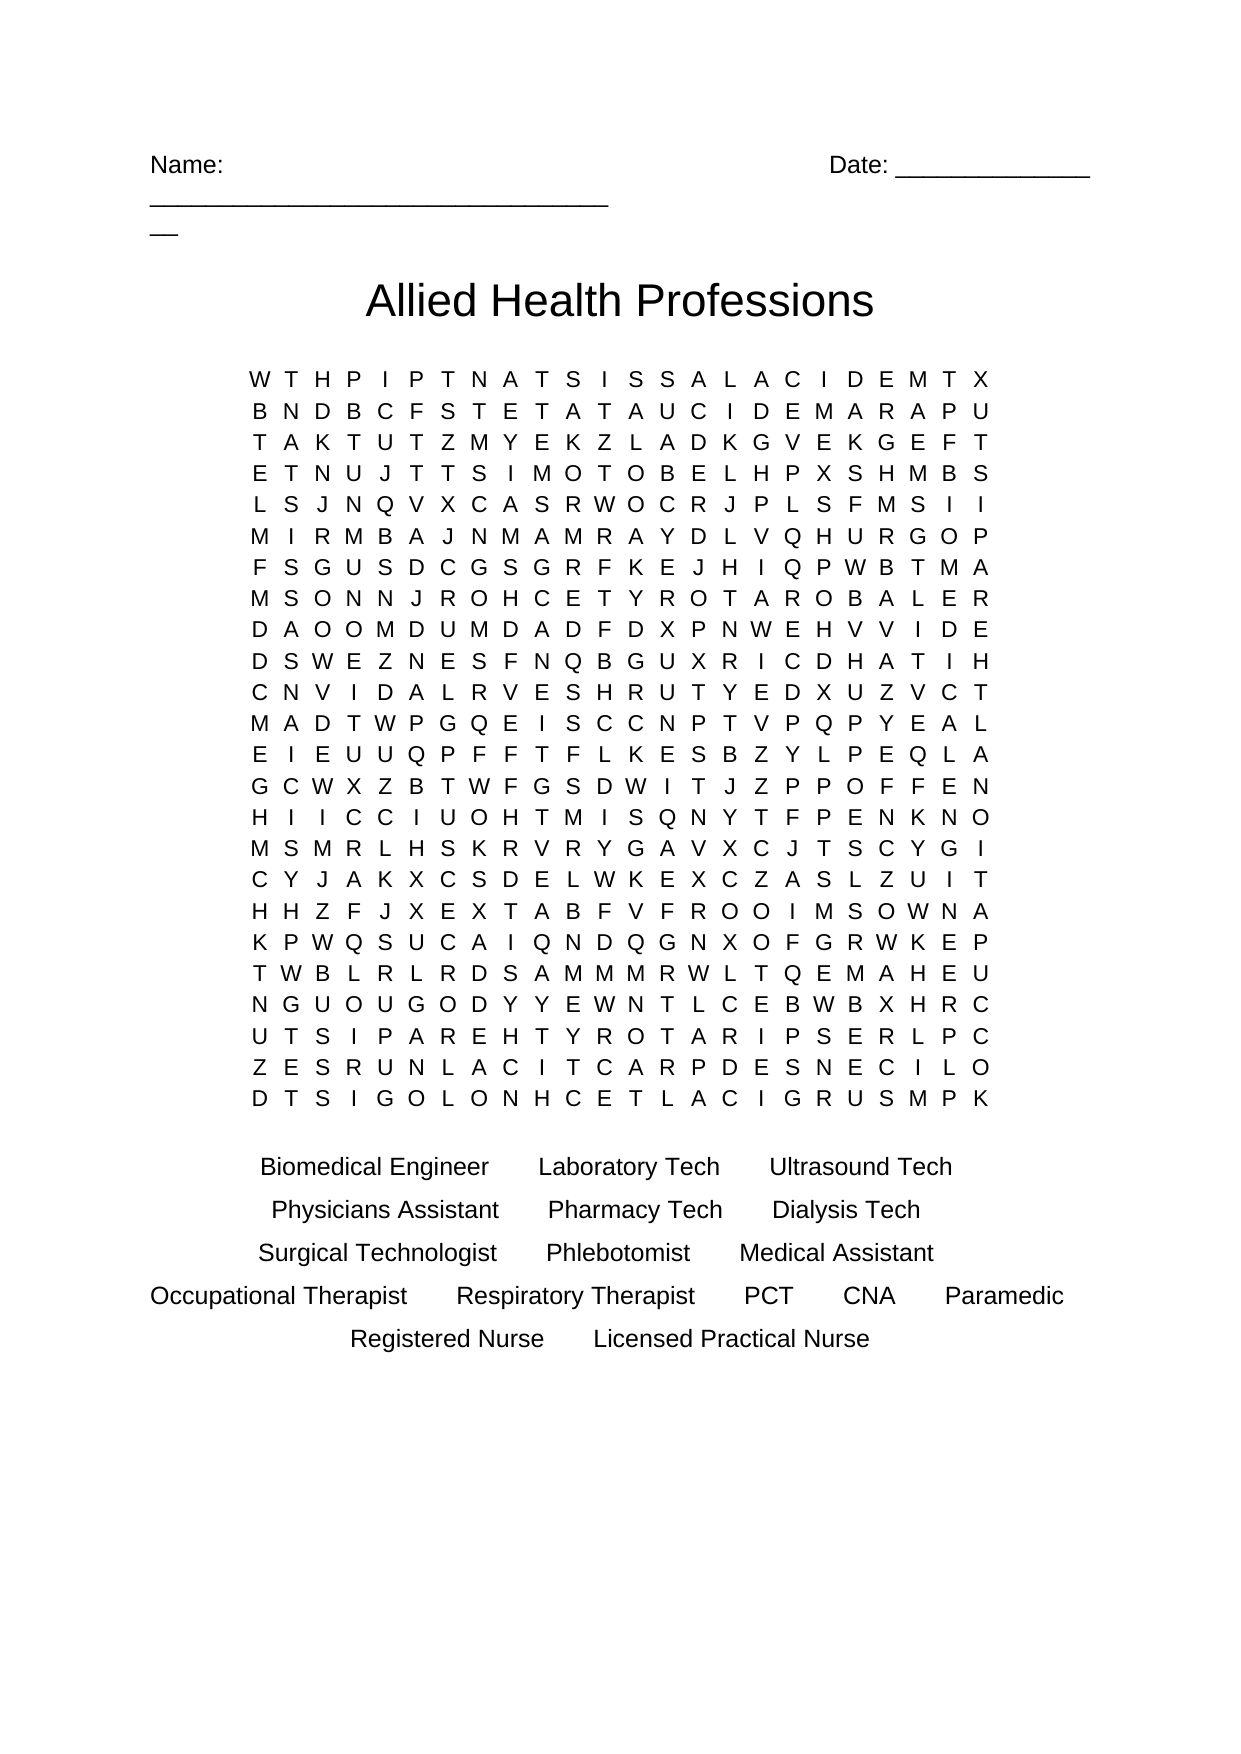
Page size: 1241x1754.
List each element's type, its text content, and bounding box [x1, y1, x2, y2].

table_cell Q [808, 708, 839, 739]
table_cell E [902, 708, 933, 739]
table_cell X [808, 676, 839, 708]
table_cell Y [495, 989, 526, 1020]
table_cell C [651, 489, 683, 520]
table_cell C [526, 583, 557, 614]
table_cell T [745, 801, 777, 833]
table_cell J [777, 833, 808, 864]
table_cell A [651, 426, 683, 458]
table_cell S [432, 833, 463, 864]
table_cell T [965, 864, 996, 895]
table_cell R [871, 1020, 902, 1051]
table_cell T [275, 1083, 307, 1114]
table_cell F [495, 645, 526, 676]
table_cell P [275, 926, 307, 958]
table_cell B [714, 739, 745, 770]
table_cell T [526, 739, 557, 770]
table_cell A [401, 520, 432, 551]
table_cell U [840, 676, 871, 708]
table_cell N [558, 926, 589, 958]
table_cell B [369, 520, 401, 551]
table_cell H [401, 833, 432, 864]
table_cell V [840, 614, 871, 645]
table_cell E [244, 458, 275, 489]
table_cell K [369, 864, 401, 895]
table_cell U [338, 739, 369, 770]
table_cell E [651, 551, 683, 583]
table_cell D [307, 395, 338, 426]
table_cell R [840, 926, 871, 958]
table_cell Z [871, 864, 902, 895]
table_cell C [714, 989, 745, 1020]
table_cell T [651, 989, 683, 1020]
table_cell B [871, 551, 902, 583]
table_cell H [244, 895, 275, 926]
table_cell G [620, 833, 651, 864]
table_cell D [558, 614, 589, 645]
table_cell E [745, 676, 777, 708]
table_cell A [683, 1020, 714, 1051]
table_cell V [307, 676, 338, 708]
table_cell N [871, 801, 902, 833]
table_cell S [683, 739, 714, 770]
table_cell L [714, 520, 745, 551]
table_cell X [871, 989, 902, 1020]
table_cell V [745, 708, 777, 739]
table_cell P [777, 708, 808, 739]
table_cell D [307, 708, 338, 739]
table_cell P [808, 551, 839, 583]
table_cell X [683, 864, 714, 895]
table_cell T [432, 458, 463, 489]
table_cell X [432, 489, 463, 520]
table_cell N [620, 989, 651, 1020]
table_cell E [589, 1083, 620, 1114]
table_cell P [777, 458, 808, 489]
table_cell A [683, 1083, 714, 1114]
table_cell Q [777, 520, 808, 551]
table_cell O [683, 583, 714, 614]
table_cell D [714, 1051, 745, 1083]
table_cell I [338, 676, 369, 708]
table_cell F [934, 426, 965, 458]
table_cell I [338, 1083, 369, 1114]
table_cell O [464, 1083, 495, 1114]
table_cell U [369, 426, 401, 458]
table_cell T [401, 426, 432, 458]
table_cell E [745, 989, 777, 1020]
table_cell M [934, 551, 965, 583]
table_cell N [934, 801, 965, 833]
table_cell S [871, 1083, 902, 1114]
table_cell S [558, 676, 589, 708]
table_cell E [526, 864, 557, 895]
table_cell C [745, 833, 777, 864]
table_cell N [401, 1051, 432, 1083]
table_cell W [589, 864, 620, 895]
table_cell O [401, 1083, 432, 1114]
table_cell S [495, 958, 526, 989]
table_cell U [651, 395, 683, 426]
table_cell E [808, 426, 839, 458]
table_cell N [275, 395, 307, 426]
table_cell N [965, 770, 996, 801]
table_cell I [777, 895, 808, 926]
table_cell P [683, 708, 714, 739]
table_cell Q [902, 739, 933, 770]
table_cell A [526, 614, 557, 645]
table_cell G [464, 551, 495, 583]
table_cell D [464, 958, 495, 989]
table_cell Z [369, 645, 401, 676]
table_cell H [526, 1083, 557, 1114]
table_cell W [369, 708, 401, 739]
table_cell S [808, 864, 839, 895]
table_cell A [651, 833, 683, 864]
table_cell D [934, 614, 965, 645]
table_header A [495, 364, 526, 395]
table_cell Y [714, 676, 745, 708]
table_cell R [464, 676, 495, 708]
table_cell L [369, 833, 401, 864]
table_cell A [902, 395, 933, 426]
table_header S [651, 364, 683, 395]
table_cell M [244, 833, 275, 864]
table_cell Z [745, 864, 777, 895]
table_cell J [432, 520, 463, 551]
table_cell T [558, 1051, 589, 1083]
table_cell F [244, 551, 275, 583]
table_cell U [432, 614, 463, 645]
table_cell S [432, 395, 463, 426]
table_cell C [338, 801, 369, 833]
table_cell F [495, 739, 526, 770]
table_cell L [432, 676, 463, 708]
table_cell I [965, 489, 996, 520]
table_cell H [965, 645, 996, 676]
table_cell E [934, 770, 965, 801]
table_cell T [526, 395, 557, 426]
table_cell I [745, 1083, 777, 1114]
table_cell Z [369, 770, 401, 801]
table_cell Y [902, 833, 933, 864]
table_cell O [840, 770, 871, 801]
table_cell T [683, 676, 714, 708]
table_cell X [714, 926, 745, 958]
table_cell E [338, 645, 369, 676]
table_cell E [871, 739, 902, 770]
table_cell A [275, 426, 307, 458]
table_cell E [558, 989, 589, 1020]
table_cell N [683, 801, 714, 833]
table_cell E [934, 583, 965, 614]
table_cell F [651, 895, 683, 926]
table_cell R [651, 958, 683, 989]
table_cell X [808, 458, 839, 489]
table_cell S [808, 489, 839, 520]
table_cell P [965, 926, 996, 958]
table_cell G [651, 926, 683, 958]
table_cell B [558, 895, 589, 926]
table_cell B [651, 458, 683, 489]
table_cell A [401, 1020, 432, 1051]
table_cell R [683, 895, 714, 926]
table_cell N [275, 676, 307, 708]
table_header Name: ___________________________________ [150, 150, 620, 274]
table_cell W [307, 770, 338, 801]
table_cell S [369, 926, 401, 958]
table_header A [683, 364, 714, 395]
table_cell U [369, 739, 401, 770]
table_cell Z [745, 770, 777, 801]
table_cell Z [871, 676, 902, 708]
table_cell N [244, 989, 275, 1020]
table_cell S [902, 489, 933, 520]
table_cell W [307, 926, 338, 958]
table_cell H [495, 583, 526, 614]
table_cell K [840, 426, 871, 458]
table_cell E [934, 958, 965, 989]
table_cell C [432, 551, 463, 583]
table_cell R [934, 989, 965, 1020]
table_cell P [401, 708, 432, 739]
table_cell S [464, 864, 495, 895]
table_cell L [902, 1020, 933, 1051]
table_cell P [808, 770, 839, 801]
table_cell T [244, 426, 275, 458]
table_cell M [902, 1083, 933, 1114]
table_cell R [558, 833, 589, 864]
table_cell B [777, 989, 808, 1020]
table_cell Z [745, 739, 777, 770]
table_cell D [777, 676, 808, 708]
table_cell R [589, 1020, 620, 1051]
table_cell E [651, 739, 683, 770]
table_cell R [432, 583, 463, 614]
table_cell E [526, 426, 557, 458]
table_cell T [745, 958, 777, 989]
table_cell E [840, 1051, 871, 1083]
table_cell L [840, 864, 871, 895]
table_cell G [275, 989, 307, 1020]
table_cell N [526, 645, 557, 676]
table_cell N [369, 583, 401, 614]
table_cell K [464, 833, 495, 864]
table_cell C [934, 676, 965, 708]
table_cell B [840, 989, 871, 1020]
table_cell D [244, 614, 275, 645]
table_cell R [777, 583, 808, 614]
table_cell W [683, 958, 714, 989]
table_cell C [714, 1083, 745, 1114]
table_cell R [965, 583, 996, 614]
table_cell A [526, 958, 557, 989]
table_header T [526, 364, 557, 395]
table_cell Q [620, 926, 651, 958]
table_cell C [589, 1051, 620, 1083]
table_cell J [714, 770, 745, 801]
table_cell D [808, 645, 839, 676]
table_cell T [275, 458, 307, 489]
table_cell E [651, 864, 683, 895]
table_cell R [871, 520, 902, 551]
table_cell P [745, 489, 777, 520]
table_header T [275, 364, 307, 395]
table_cell O [965, 801, 996, 833]
table_cell R [871, 395, 902, 426]
table_cell U [338, 551, 369, 583]
table_cell Y [495, 426, 526, 458]
table_cell G [808, 926, 839, 958]
table_cell J [369, 458, 401, 489]
table_cell N [338, 583, 369, 614]
table_cell E [840, 801, 871, 833]
table_header P [401, 364, 432, 395]
table_cell R [432, 1020, 463, 1051]
table_cell G [526, 551, 557, 583]
table_cell M [244, 708, 275, 739]
table_cell S [307, 1020, 338, 1051]
table_cell H [745, 458, 777, 489]
table_cell X [401, 895, 432, 926]
table_cell E [432, 895, 463, 926]
table_cell R [651, 583, 683, 614]
table_cell I [934, 864, 965, 895]
table_cell Y [526, 989, 557, 1020]
table_cell C [464, 489, 495, 520]
table_cell S [275, 645, 307, 676]
table_cell C [871, 1051, 902, 1083]
table_cell K [902, 926, 933, 958]
table_cell F [558, 739, 589, 770]
table_cell S [558, 770, 589, 801]
table_cell P [840, 708, 871, 739]
table_cell G [526, 770, 557, 801]
table_cell V [902, 676, 933, 708]
table_cell Q [777, 958, 808, 989]
table_cell V [745, 520, 777, 551]
table_cell F [777, 801, 808, 833]
table_cell D [495, 614, 526, 645]
table_cell F [777, 926, 808, 958]
table_cell C [589, 708, 620, 739]
table_cell U [244, 1020, 275, 1051]
table_cell C [714, 864, 745, 895]
table_cell T [338, 708, 369, 739]
table_cell M [902, 458, 933, 489]
table_cell A [401, 676, 432, 708]
table_cell P [777, 770, 808, 801]
table_cell W [275, 958, 307, 989]
table_cell R [495, 833, 526, 864]
table_cell L [620, 426, 651, 458]
table_cell E [683, 458, 714, 489]
table_cell D [683, 520, 714, 551]
table_cell E [558, 583, 589, 614]
table_cell A [338, 864, 369, 895]
text Biomedical Engineer Laboratory Tech Ultrasound Tech Physicians Assistant Pharmacy Tech Dialysis Tech Surgical Technologist Phlebotomist Medical Assistant Occupational Therapist Respiratory Therapist PCT CNA Paramedic Registered Nurse Licensed Practical Nurse [150, 1151, 1090, 1353]
table_cell I [965, 833, 996, 864]
table_cell J [714, 489, 745, 520]
table_cell I [275, 520, 307, 551]
table_cell T [275, 1020, 307, 1051]
table_cell S [620, 801, 651, 833]
table_cell R [651, 1051, 683, 1083]
table_cell E [777, 614, 808, 645]
table_cell V [401, 489, 432, 520]
table_cell E [934, 926, 965, 958]
table_cell M [464, 614, 495, 645]
table_cell W [464, 770, 495, 801]
table_cell L [401, 958, 432, 989]
table_cell C [683, 395, 714, 426]
table_cell K [620, 551, 651, 583]
table_cell O [808, 583, 839, 614]
table_cell R [589, 520, 620, 551]
table_cell Q [651, 801, 683, 833]
table_cell E [902, 426, 933, 458]
table_header Date: ______________ [620, 150, 1090, 274]
table_cell H [495, 801, 526, 833]
table_cell R [558, 489, 589, 520]
table_header E [871, 364, 902, 395]
table_cell I [526, 708, 557, 739]
table_cell P [432, 739, 463, 770]
table_cell J [401, 583, 432, 614]
table_cell W [902, 895, 933, 926]
table_cell O [464, 583, 495, 614]
table_cell R [369, 958, 401, 989]
table_header C [777, 364, 808, 395]
table_cell C [558, 1083, 589, 1114]
table_header N [464, 364, 495, 395]
table_cell O [934, 520, 965, 551]
table_cell G [871, 426, 902, 458]
table_cell U [651, 676, 683, 708]
table_cell M [526, 458, 557, 489]
table_cell H [244, 801, 275, 833]
table_cell N [338, 489, 369, 520]
table_cell P [934, 1020, 965, 1051]
table_cell T [526, 801, 557, 833]
table_cell S [777, 1051, 808, 1083]
table_cell T [589, 458, 620, 489]
table_cell I [714, 395, 745, 426]
table_cell K [558, 426, 589, 458]
table_cell U [651, 645, 683, 676]
table_cell Q [464, 708, 495, 739]
table_cell B [338, 395, 369, 426]
table_cell F [871, 770, 902, 801]
table_cell E [495, 708, 526, 739]
table_cell M [558, 520, 589, 551]
table_cell S [307, 1083, 338, 1114]
table_cell X [338, 770, 369, 801]
table_cell S [526, 489, 557, 520]
table_cell M [620, 958, 651, 989]
table_cell P [840, 739, 871, 770]
table_cell O [745, 926, 777, 958]
table_cell W [745, 614, 777, 645]
table_cell I [495, 926, 526, 958]
table_cell M [558, 958, 589, 989]
table_cell G [620, 645, 651, 676]
table_cell S [558, 708, 589, 739]
table_cell X [683, 645, 714, 676]
table_cell N [651, 708, 683, 739]
table_cell T [620, 1083, 651, 1114]
table_cell O [464, 801, 495, 833]
table_cell C [275, 770, 307, 801]
table_cell L [777, 489, 808, 520]
table_cell N [714, 614, 745, 645]
table_cell F [589, 551, 620, 583]
table_cell T [902, 645, 933, 676]
table_cell R [714, 1020, 745, 1051]
table_cell C [871, 833, 902, 864]
table_cell Q [338, 926, 369, 958]
table_cell O [745, 895, 777, 926]
table_cell T [526, 1020, 557, 1051]
table_cell M [558, 801, 589, 833]
table_cell I [745, 645, 777, 676]
table_cell R [307, 520, 338, 551]
table_cell G [401, 989, 432, 1020]
table_cell C [965, 989, 996, 1020]
table_cell Y [871, 708, 902, 739]
table_cell F [495, 770, 526, 801]
table_cell A [275, 708, 307, 739]
table_cell N [934, 895, 965, 926]
table_cell I [589, 801, 620, 833]
table_cell E [244, 739, 275, 770]
table_cell A [464, 926, 495, 958]
table_cell C [620, 708, 651, 739]
table_cell M [840, 958, 871, 989]
table_cell A [871, 583, 902, 614]
table_cell S [307, 1051, 338, 1083]
table_cell O [871, 895, 902, 926]
table_cell X [464, 895, 495, 926]
table_cell B [934, 458, 965, 489]
table_cell C [244, 676, 275, 708]
table_cell H [871, 458, 902, 489]
table_cell F [338, 895, 369, 926]
table_cell S [495, 551, 526, 583]
table_cell E [745, 1051, 777, 1083]
table_cell E [965, 614, 996, 645]
table_cell P [683, 614, 714, 645]
table_cell M [871, 489, 902, 520]
table_cell W [620, 770, 651, 801]
table_cell S [275, 551, 307, 583]
table_cell A [965, 739, 996, 770]
table_cell S [840, 895, 871, 926]
table_cell S [275, 583, 307, 614]
table_cell T [714, 583, 745, 614]
table_cell V [526, 833, 557, 864]
table_cell A [464, 1051, 495, 1083]
table_cell T [432, 770, 463, 801]
table_cell A [526, 520, 557, 551]
table_cell Y [620, 583, 651, 614]
table_cell L [338, 958, 369, 989]
table_cell U [965, 395, 996, 426]
table_cell G [432, 708, 463, 739]
table_cell I [307, 801, 338, 833]
table_header I [589, 364, 620, 395]
table_cell O [714, 895, 745, 926]
table_cell T [589, 583, 620, 614]
table_cell I [338, 1020, 369, 1051]
table_cell V [871, 614, 902, 645]
table_cell M [808, 895, 839, 926]
table_cell A [745, 583, 777, 614]
table_header S [558, 364, 589, 395]
table_cell C [432, 864, 463, 895]
table_cell B [840, 583, 871, 614]
table_cell Q [401, 739, 432, 770]
table_cell F [902, 770, 933, 801]
table_cell I [745, 1020, 777, 1051]
table_cell G [745, 426, 777, 458]
table_cell O [307, 614, 338, 645]
table_cell H [275, 895, 307, 926]
table_cell D [620, 614, 651, 645]
table_cell P [934, 395, 965, 426]
table_cell T [808, 833, 839, 864]
table_cell E [432, 645, 463, 676]
table_cell B [307, 958, 338, 989]
table_cell X [651, 614, 683, 645]
table_cell J [307, 489, 338, 520]
table_cell J [307, 864, 338, 895]
table_cell L [965, 708, 996, 739]
table_cell A [871, 958, 902, 989]
table_cell A [620, 395, 651, 426]
table_cell A [965, 895, 996, 926]
table_cell Z [244, 1051, 275, 1083]
table_cell J [683, 551, 714, 583]
table_cell E [840, 1020, 871, 1051]
table_cell T [589, 395, 620, 426]
table_cell M [244, 520, 275, 551]
table_cell L [808, 739, 839, 770]
table_cell R [338, 1051, 369, 1083]
table_cell C [495, 1051, 526, 1083]
table_cell U [965, 958, 996, 989]
table_header H [307, 364, 338, 395]
table_cell L [651, 1083, 683, 1114]
table_cell F [840, 489, 871, 520]
table_cell I [934, 645, 965, 676]
table_cell R [620, 676, 651, 708]
table_cell P [965, 520, 996, 551]
table_cell H [714, 551, 745, 583]
table_cell U [307, 989, 338, 1020]
table_cell V [683, 833, 714, 864]
table_cell L [558, 864, 589, 895]
table_cell I [902, 1051, 933, 1083]
title Allied Health Professions [150, 274, 1090, 326]
table_cell T [338, 426, 369, 458]
table_cell G [369, 1083, 401, 1114]
table_cell W [589, 989, 620, 1020]
table_cell L [244, 489, 275, 520]
table_cell C [244, 864, 275, 895]
table_cell W [307, 645, 338, 676]
table_cell L [432, 1083, 463, 1114]
table_cell S [464, 645, 495, 676]
table_cell G [934, 833, 965, 864]
table_header M [902, 364, 933, 395]
table_cell W [871, 926, 902, 958]
table_cell T [495, 895, 526, 926]
table_cell I [934, 489, 965, 520]
table_cell Y [714, 801, 745, 833]
table_cell R [432, 958, 463, 989]
table_cell D [244, 645, 275, 676]
table_cell L [934, 1051, 965, 1083]
table_cell X [401, 864, 432, 895]
table_cell O [620, 489, 651, 520]
table_cell F [589, 895, 620, 926]
table_cell Z [589, 426, 620, 458]
table_cell K [965, 1083, 996, 1114]
table_cell I [902, 614, 933, 645]
table_cell D [589, 926, 620, 958]
table_cell G [777, 1083, 808, 1114]
table_cell U [401, 926, 432, 958]
table_cell Y [589, 833, 620, 864]
table_cell A [871, 645, 902, 676]
table_cell E [526, 676, 557, 708]
table_cell T [401, 458, 432, 489]
table_cell S [275, 489, 307, 520]
table_cell A [558, 395, 589, 426]
table_cell I [401, 801, 432, 833]
table_cell J [369, 895, 401, 926]
table_cell B [589, 645, 620, 676]
table_cell N [808, 1051, 839, 1083]
table_cell E [464, 1020, 495, 1051]
table_cell B [401, 770, 432, 801]
table_cell S [965, 458, 996, 489]
table_cell U [902, 864, 933, 895]
table_cell M [244, 583, 275, 614]
table_cell R [683, 489, 714, 520]
table_header P [338, 364, 369, 395]
table_cell K [307, 426, 338, 458]
table_cell P [777, 1020, 808, 1051]
table_cell P [808, 801, 839, 833]
table_cell Q [777, 551, 808, 583]
table_cell L [589, 739, 620, 770]
table_header L [714, 364, 745, 395]
table_cell A [840, 395, 871, 426]
table_cell D [464, 989, 495, 1020]
table_header S [620, 364, 651, 395]
table_cell C [432, 926, 463, 958]
table_cell T [714, 708, 745, 739]
table_cell P [683, 1051, 714, 1083]
table_cell T [683, 770, 714, 801]
table_cell G [902, 520, 933, 551]
table_cell M [589, 958, 620, 989]
table_cell Q [369, 489, 401, 520]
table_cell A [777, 864, 808, 895]
table_cell L [432, 1051, 463, 1083]
table_cell Y [651, 520, 683, 551]
table_header T [934, 364, 965, 395]
table_cell L [683, 989, 714, 1020]
table_cell H [495, 1020, 526, 1051]
table_cell A [275, 614, 307, 645]
table_cell S [840, 833, 871, 864]
table_cell Q [558, 645, 589, 676]
table_cell Y [777, 739, 808, 770]
table_cell E [777, 395, 808, 426]
table_cell D [401, 614, 432, 645]
table_cell M [307, 833, 338, 864]
table_cell Z [307, 895, 338, 926]
table_cell A [495, 489, 526, 520]
table_cell M [495, 520, 526, 551]
table_header A [745, 364, 777, 395]
table_cell U [432, 801, 463, 833]
table_cell I [495, 458, 526, 489]
table_cell D [401, 551, 432, 583]
table_cell C [965, 1020, 996, 1051]
table_cell H [902, 958, 933, 989]
table_cell M [464, 426, 495, 458]
table_cell U [369, 989, 401, 1020]
table_cell T [464, 395, 495, 426]
table_cell L [714, 458, 745, 489]
table_cell H [902, 989, 933, 1020]
table_cell S [808, 1020, 839, 1051]
table_cell R [808, 1083, 839, 1114]
table_cell A [934, 708, 965, 739]
table_cell O [338, 614, 369, 645]
table_cell L [902, 583, 933, 614]
table_cell P [369, 1020, 401, 1051]
table_cell C [777, 645, 808, 676]
table_cell T [965, 676, 996, 708]
table_cell F [589, 614, 620, 645]
table_cell S [369, 551, 401, 583]
table_cell T [651, 1020, 683, 1051]
table_cell E [495, 395, 526, 426]
table_cell O [307, 583, 338, 614]
table_cell S [840, 458, 871, 489]
table_cell A [965, 551, 996, 583]
table_cell N [307, 458, 338, 489]
table_cell L [934, 739, 965, 770]
table_cell D [589, 770, 620, 801]
table_cell K [620, 739, 651, 770]
table_cell I [651, 770, 683, 801]
table_cell E [808, 958, 839, 989]
table_cell O [432, 989, 463, 1020]
table_cell I [275, 801, 307, 833]
table_cell O [620, 458, 651, 489]
table_cell K [244, 926, 275, 958]
table_cell X [714, 833, 745, 864]
table_cell H [808, 520, 839, 551]
table_cell R [714, 645, 745, 676]
table_cell N [683, 926, 714, 958]
table_header I [808, 364, 839, 395]
table_cell R [558, 551, 589, 583]
table_cell B [244, 395, 275, 426]
table_cell C [369, 395, 401, 426]
table_cell A [620, 1051, 651, 1083]
table_cell D [369, 676, 401, 708]
table_cell R [338, 833, 369, 864]
table_cell W [808, 989, 839, 1020]
table_cell S [464, 458, 495, 489]
table_cell E [275, 1051, 307, 1083]
table_cell V [495, 676, 526, 708]
table_cell W [589, 489, 620, 520]
table_cell Z [432, 426, 463, 458]
table_cell F [464, 739, 495, 770]
table_cell M [808, 395, 839, 426]
table_cell V [777, 426, 808, 458]
table_cell C [369, 801, 401, 833]
table_cell Y [275, 864, 307, 895]
table_cell D [244, 1083, 275, 1114]
table_cell N [464, 520, 495, 551]
table_cell U [840, 1083, 871, 1114]
table_cell I [275, 739, 307, 770]
table_cell G [244, 770, 275, 801]
table_cell T [965, 426, 996, 458]
table_cell P [934, 1083, 965, 1114]
table_cell O [558, 458, 589, 489]
table_cell S [275, 833, 307, 864]
table_cell N [495, 1083, 526, 1114]
table_cell D [683, 426, 714, 458]
table_cell U [840, 520, 871, 551]
table_cell W [840, 551, 871, 583]
table_cell H [589, 676, 620, 708]
table_cell H [808, 614, 839, 645]
table_cell O [965, 1051, 996, 1083]
table_cell M [338, 520, 369, 551]
table_cell I [526, 1051, 557, 1083]
table_cell U [338, 458, 369, 489]
table_cell K [620, 864, 651, 895]
table_cell T [902, 551, 933, 583]
table_cell F [401, 395, 432, 426]
table_header D [840, 364, 871, 395]
table_cell Y [558, 1020, 589, 1051]
table_cell V [620, 895, 651, 926]
table_cell U [369, 1051, 401, 1083]
table_cell A [526, 895, 557, 926]
table_cell N [401, 645, 432, 676]
table_cell O [620, 1020, 651, 1051]
table_cell I [745, 551, 777, 583]
table_cell H [840, 645, 871, 676]
table_cell Q [526, 926, 557, 958]
table_header I [369, 364, 401, 395]
table_cell O [338, 989, 369, 1020]
table_cell K [902, 801, 933, 833]
table_cell K [714, 426, 745, 458]
table_cell E [307, 739, 338, 770]
table_cell D [495, 864, 526, 895]
table_header W [244, 364, 275, 395]
table_header T [432, 364, 463, 395]
table_cell L [714, 958, 745, 989]
table_cell G [307, 551, 338, 583]
table_cell M [369, 614, 401, 645]
table_cell D [745, 395, 777, 426]
table_header X [965, 364, 996, 395]
table_cell A [620, 520, 651, 551]
table_cell T [244, 958, 275, 989]
